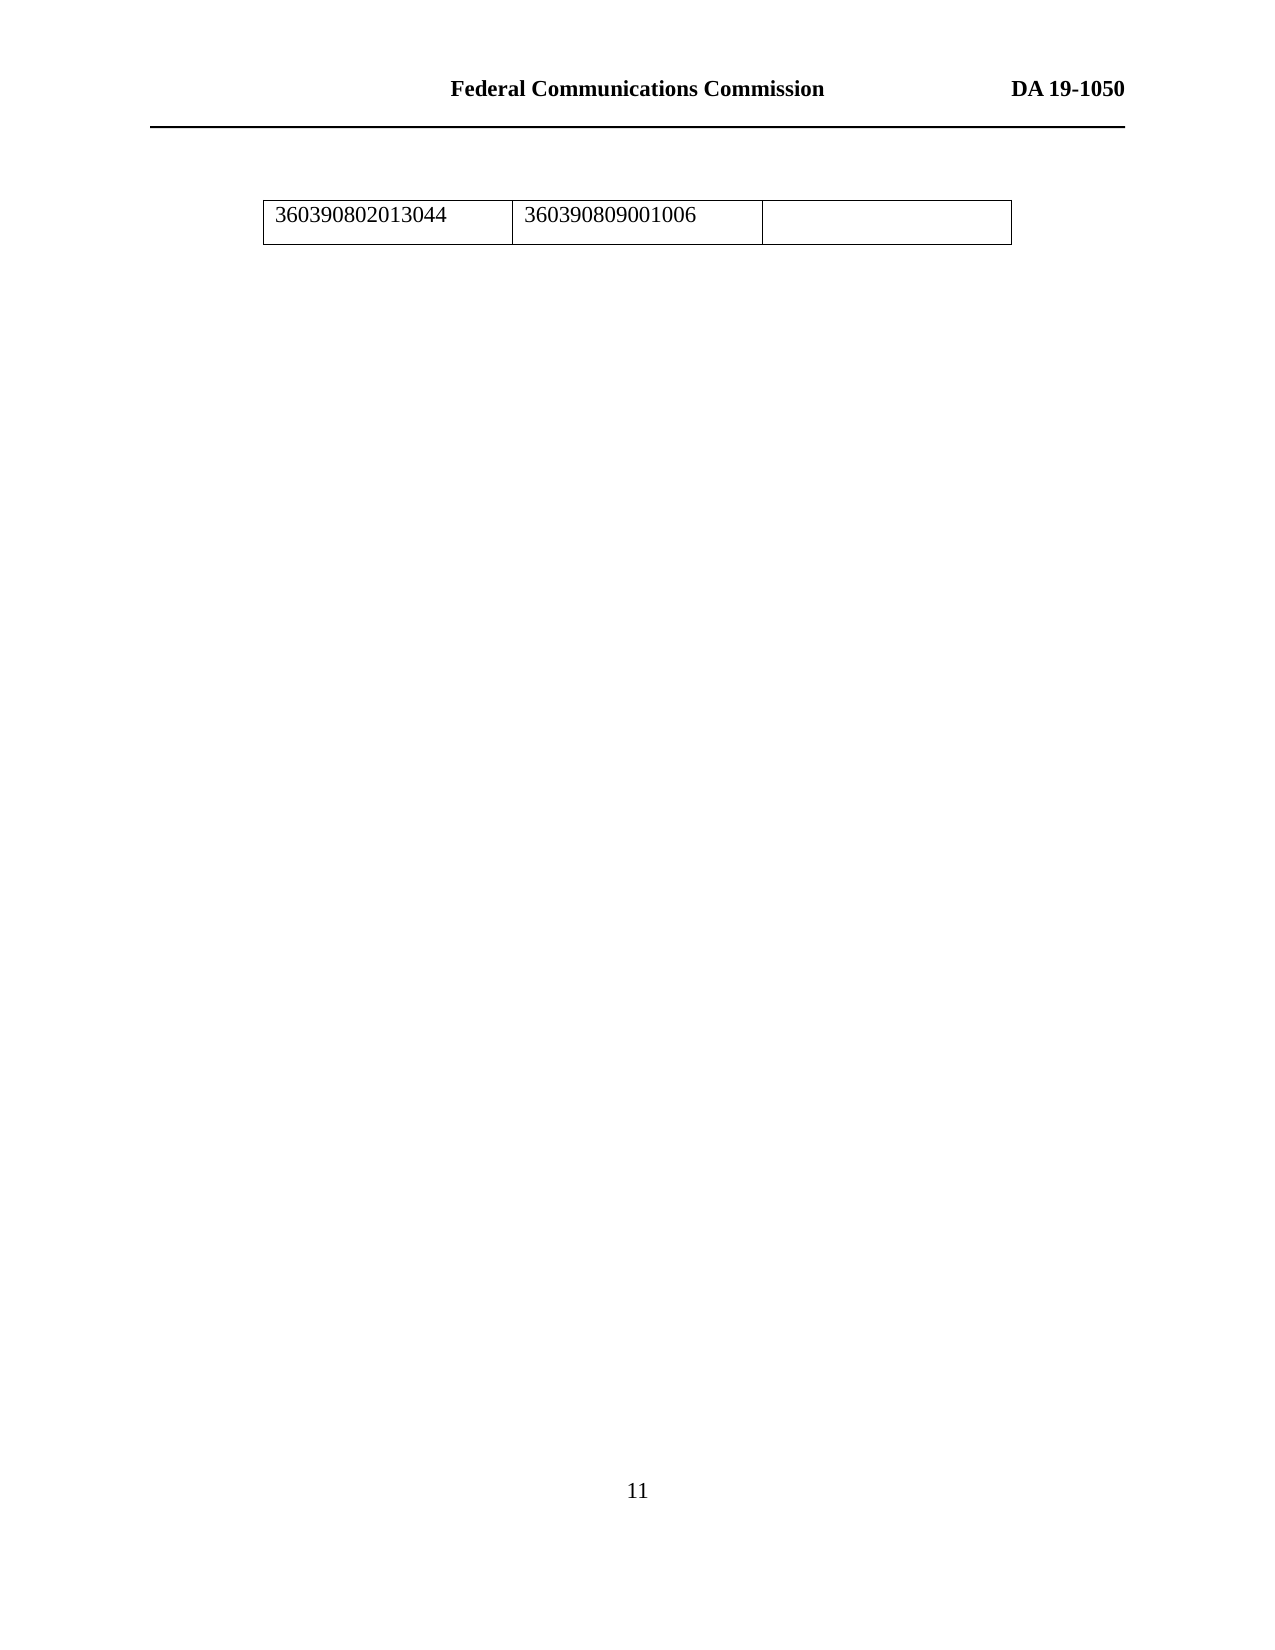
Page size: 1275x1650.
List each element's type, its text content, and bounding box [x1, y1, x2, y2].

table_cell 360390809001006 [513, 201, 762, 243]
table_cell 360390802013044 [264, 201, 512, 243]
table_cell [763, 201, 1011, 243]
